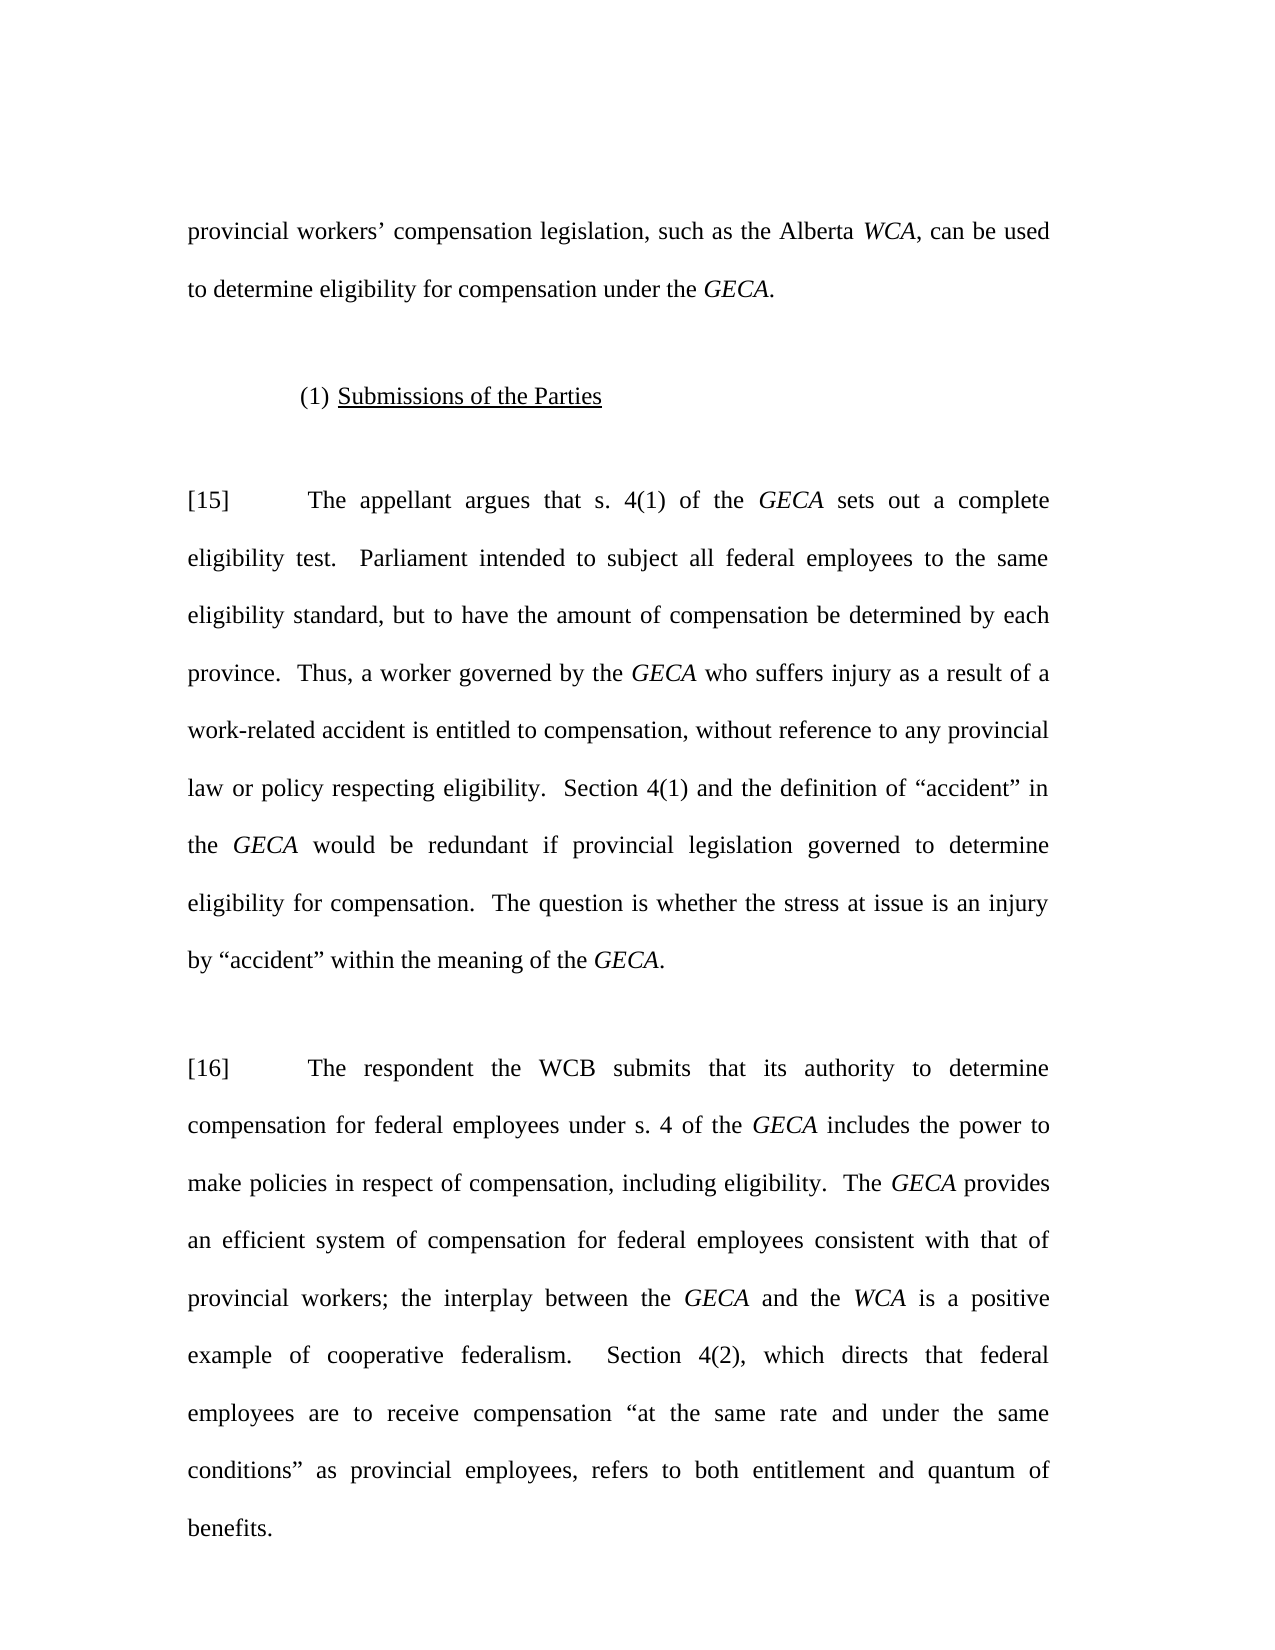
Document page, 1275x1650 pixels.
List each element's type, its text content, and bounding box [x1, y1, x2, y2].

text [187, 216, 1050, 303]
text The respondent the WCB submits that its authority to determine compensation for federal employees under s. 4 of the GECA includes the power to make policies in respect of compensation, including eligibility. The GECA provides an efficient system of compensation for federal employees consistent with that of provincial workers; the interplay between the GECA and the WCA is a positive example of cooperative federalism. Section 4(2), which directs that federal employees are to receive compensation “at the same rate and under the same conditions” as provincial employees, refers to both entitlement and quantum of benefits. [187, 1053, 1050, 1541]
text The appellant argues that s. 4(1) of the GECA sets out a complete eligibility test. Parliament intended to subject all federal employees to the same eligibility standard, but to have the amount of compensation be determined by each province. Thus, a worker governed by the GECA who suffers injury as a result of a work-related accident is entitled to compensation, without reference to any provincial law or policy respecting eligibility. Section 4(1) and the definition of “accident” in the GECA would be redundant if provincial legislation governed to determine eligibility for compensation. The question is whether the stress at issue is an injury by “accident” within the meaning of the GECA. [187, 485, 1050, 974]
title Submissions of the Parties [300, 381, 1050, 410]
